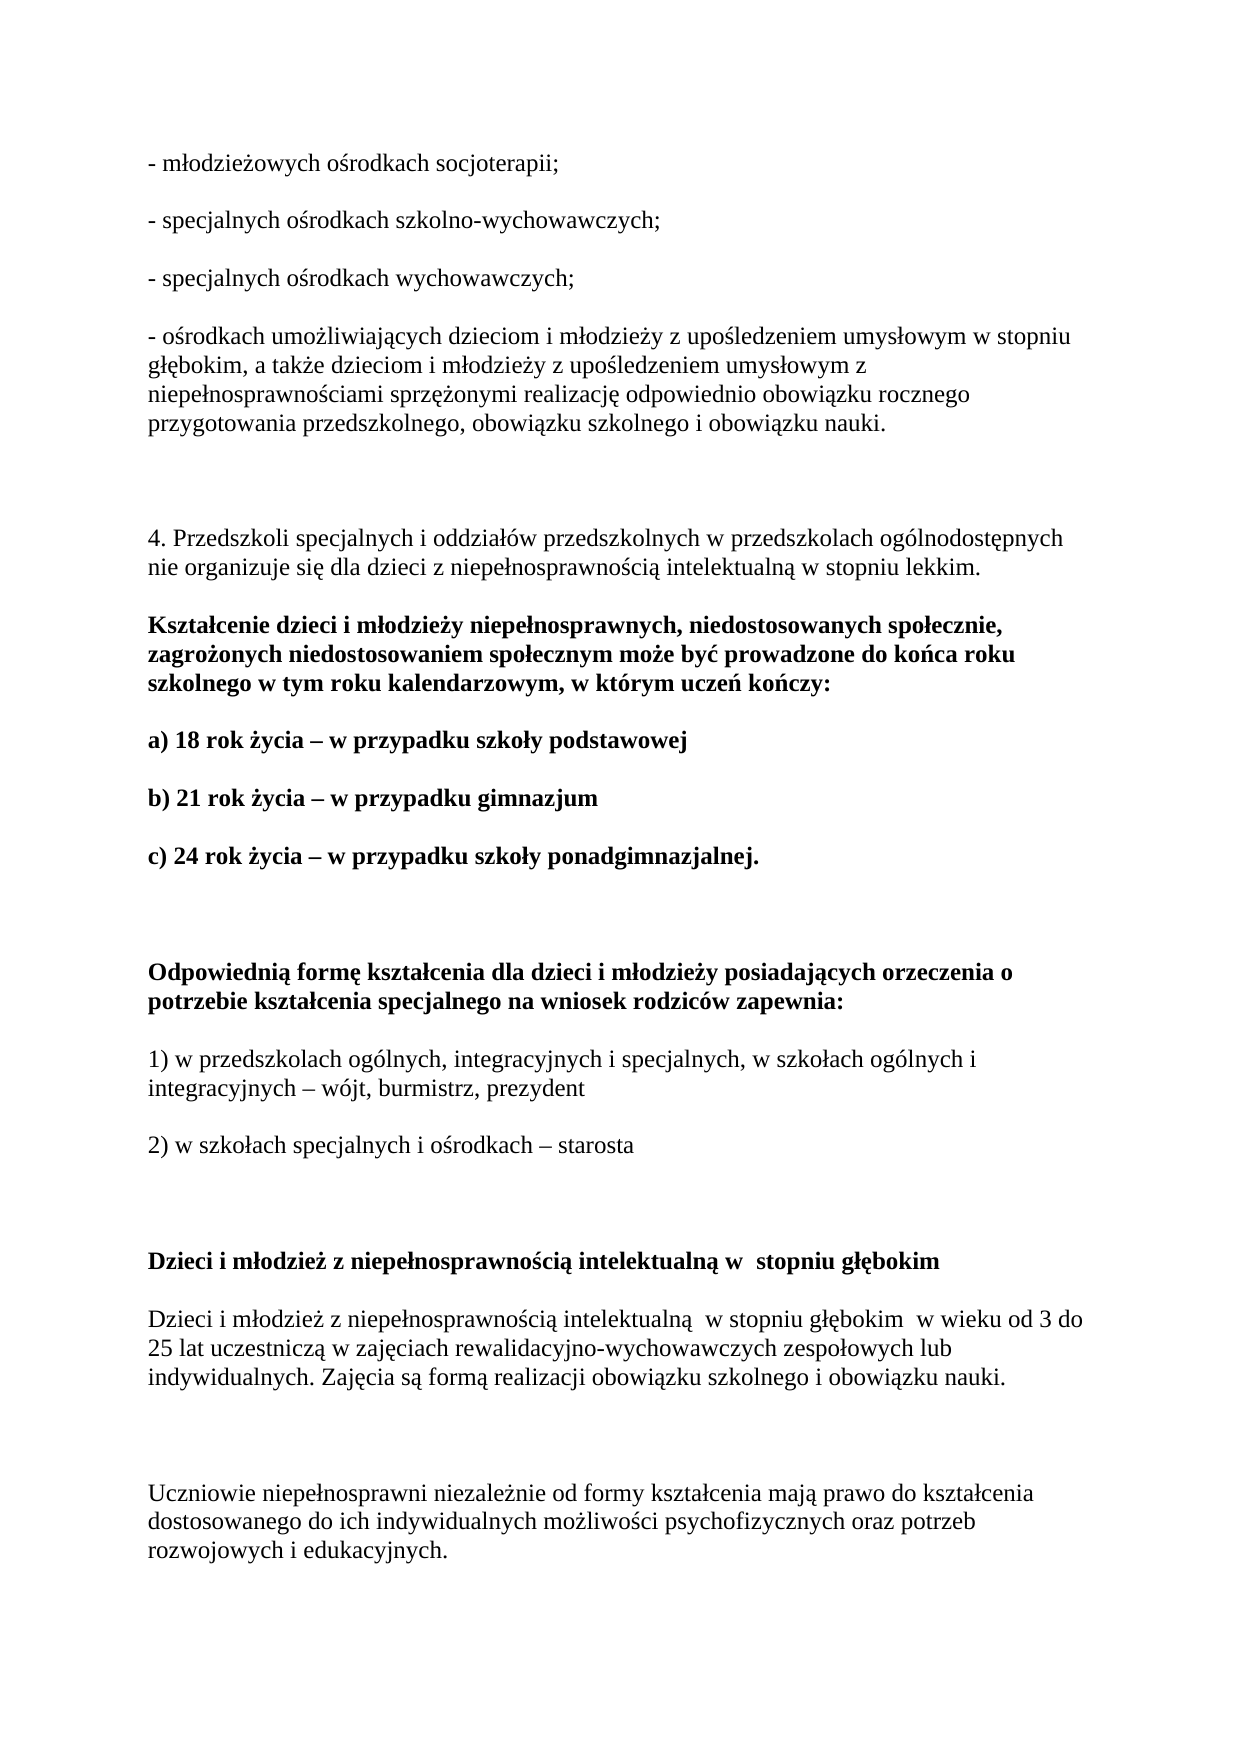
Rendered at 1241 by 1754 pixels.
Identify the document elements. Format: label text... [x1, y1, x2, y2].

text 2) w szkołach specjalnych i ośrodkach – starosta [148, 1131, 1093, 1159]
text Kształcenie dzieci i młodzieży niepełnosprawnych, niedostosowanych społecznie, zagrożonych niedostosowaniem społecznym może być prowadzone do końca roku szkolnego w tym roku kalendarzowym, w którym uczeń kończy: [148, 610, 1093, 696]
text Dzieci i młodzież z niepełnosprawnością intelektualną w stopniu głębokim w wieku od 3 do 25 lat uczestniczą w zajęciach rewalidacyjno-wychowawczych zespołowych lub indywidualnych. Zajęcia są formą realizacji obowiązku szkolnego i obowiązku nauki. [148, 1304, 1093, 1391]
text a) 18 rok życia – w przypadku szkoły podstawowej [148, 726, 1093, 754]
text Uczniowie niepełnosprawni niezależnie od formy kształcenia mają prawo do kształcenia dostosowanego do ich indywidualnych możliwości psychofizycznych oraz potrzeb rozwojowych i edukacyjnych. [148, 1478, 1093, 1564]
text 4. Przedszkoli specjalnych i oddziałów przedszkolnych w przedszkolach ogólnodostępnych nie organizuje się dla dzieci z niepełnosprawnością intelektualną w stopniu lekkim. [148, 523, 1093, 581]
text Odpowiednią formę kształcenia dla dzieci i młodzieży posiadających orzeczenia o potrzebie kształcenia specjalnego na wniosek rodziców zapewnia: [148, 957, 1093, 1015]
text c) 24 rok życia – w przypadku szkoły ponadgimnazjalnej. [148, 841, 1093, 870]
text - specjalnych ośrodkach szkolno-wychowawczych; [148, 206, 1093, 234]
text Dzieci i młodzież z niepełnosprawnością intelektualną w stopniu głębokim [148, 1246, 1093, 1275]
text b) 21 rok życia – w przypadku gimnazjum [148, 783, 1093, 812]
text - ośrodkach umożliwiających dzieciom i młodzieży z upośledzeniem umysłowym w stopniu głębokim, a także dzieciom i młodzieży z upośledzeniem umysłowym z niepełnosprawnościami sprzężonymi realizację odpowiednio obowiązku rocznego przygotowania przedszkolnego, obowiązku szkolnego i obowiązku nauki. [148, 321, 1093, 436]
text - młodzieżowych ośrodkach socjoterapii; [148, 148, 1093, 176]
text 1) w przedszkolach ogólnych, integracyjnych i specjalnych, w szkołach ogólnych i integracyjnych – wójt, burmistrz, prezydent [148, 1044, 1093, 1101]
text - specjalnych ośrodkach wychowawczych; [148, 263, 1093, 292]
